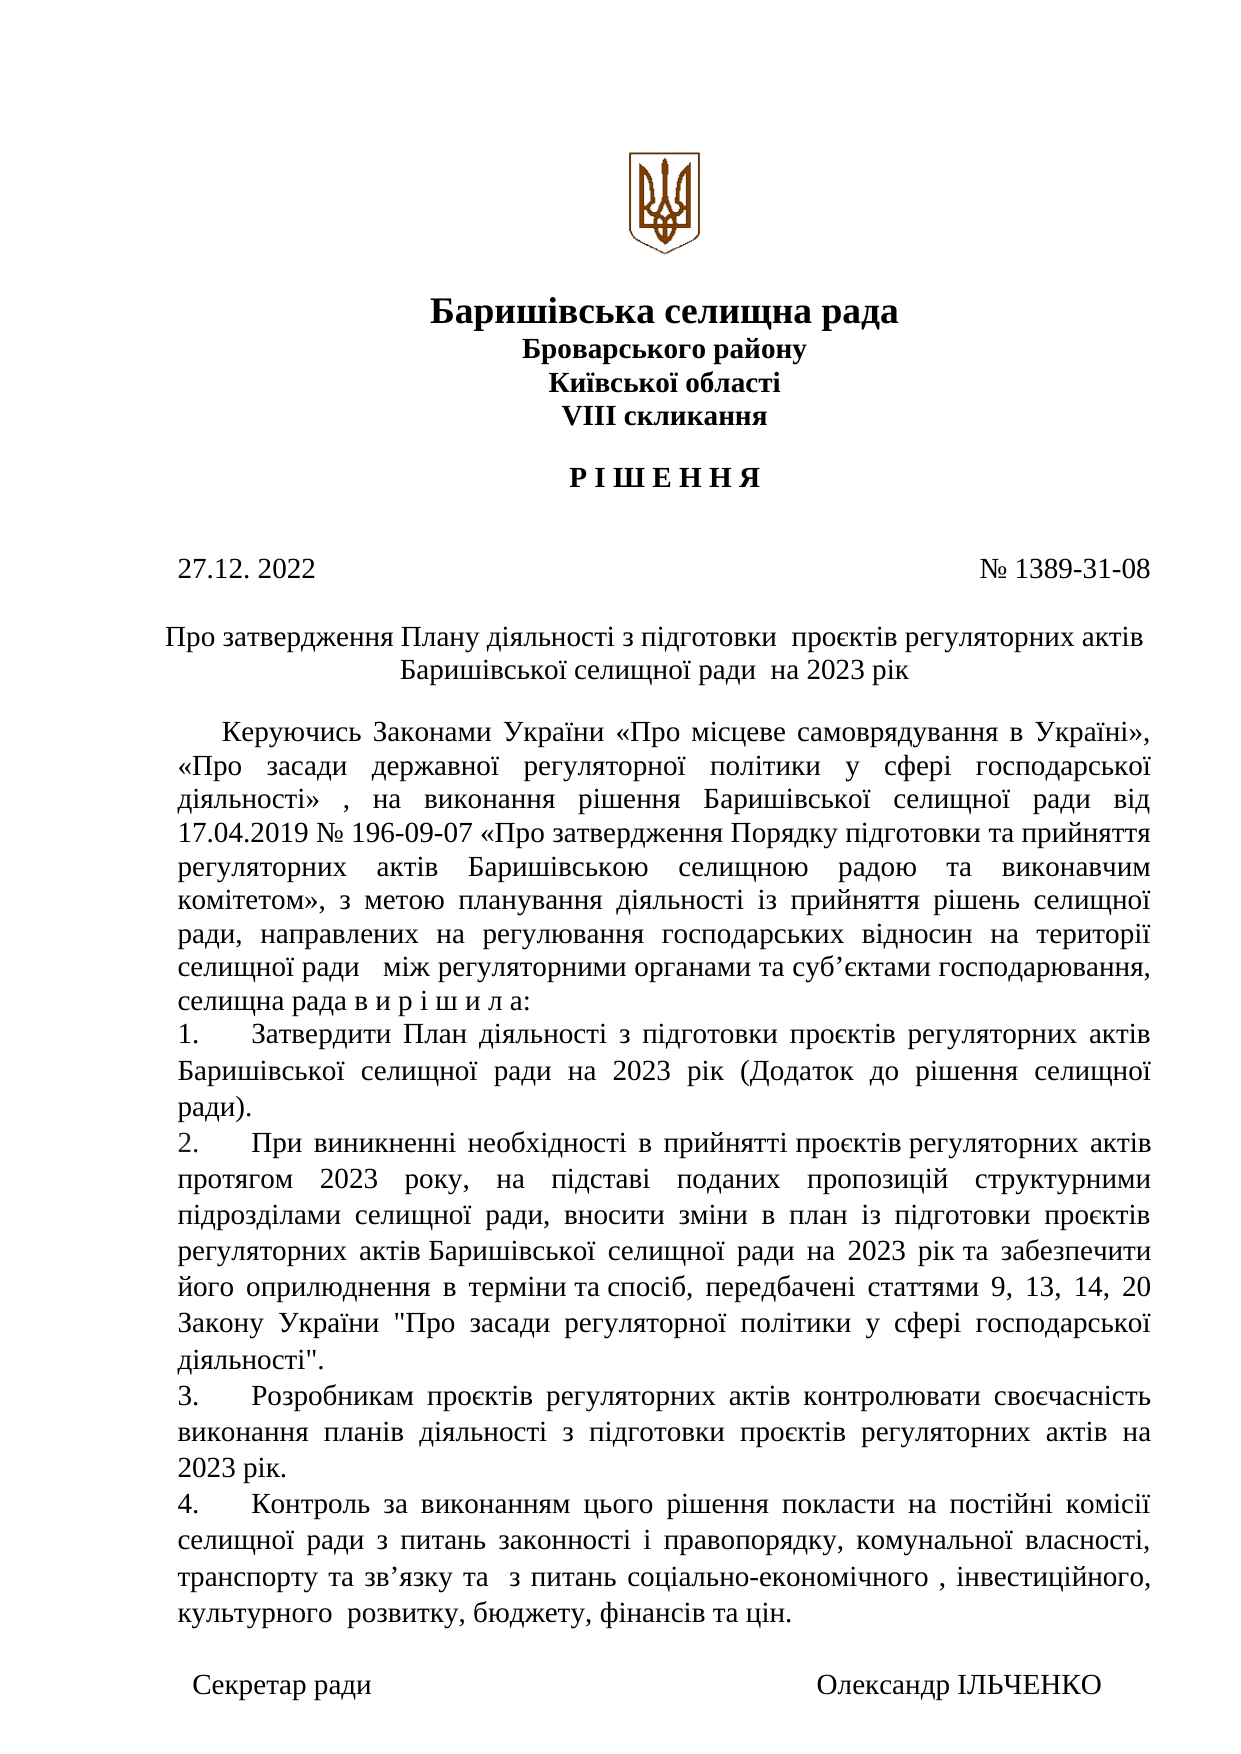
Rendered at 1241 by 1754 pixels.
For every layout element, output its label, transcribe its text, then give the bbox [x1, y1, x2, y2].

list Розробникам проєктів регуляторних актів контролювати своєчасність виконання планів діяльності з підготовки проєктів регуляторних актів на 2023 рік. [177, 1378, 1152, 1484]
subtitle VIII скликання [177, 398, 1152, 432]
list Про затвердження Плану діяльності з підготовки проєктів регуляторних актів Баришівської селищної ради на 2023 рік [162, 619, 1146, 686]
list Затвердити План діяльності з підготовки проєктів регуляторних актів Баришівської селищної ради на 2023 рік (Додаток до рішення селищної ради). [177, 1016, 1152, 1122]
text 27.12. 2022 № 1389-31-08 [177, 552, 1152, 585]
subtitle Броварського району [177, 331, 1152, 365]
picture [622, 146, 707, 260]
list Секретар ради Олександр ІЛЬЧЕНКО [192, 1667, 1152, 1701]
subtitle Баришівська селищна рада [177, 288, 1152, 331]
list При виникненні необхідності в прийнятті проєктів регуляторних актів протягом 2023 року, на підставі поданих пропозицій структурними підрозділами селищної ради, вносити зміни в план із підготовки проєктів регуляторних актів Баришівської селищної ради на 2023 рік та забезпечити його оприлюднення в терміни та спосіб, передбачені статтями 9, 13, 14, 20 Закону України "Про засади регуляторної політики у сфері господарської діяльності". [177, 1125, 1152, 1375]
text Керуючись Законами України «Про місцеве самоврядування в Україні», «Про засади державної регуляторної політики у сфері господарської діяльності» , на виконання рішення Баришівської селищної ради від 17.04.2019 № 196-09-07 «Про затвердження Порядку підготовки та прийняття регуляторних актів Баришівською селищною радою та виконавчим комітетом», з метою планування діяльності із прийняття рішень селищної ради, направлених на регулювання господарських відносин на території селищної ради між регуляторними органами та суб’єктами господарювання, селищна рада в и р і ш и л а: [177, 714, 1152, 1016]
list Контроль за виконанням цього рішення покласти на постійні комісії селищної ради з питань законності і правопорядку, комунальної власності, транспорту та зв’язку та з питань соціально-економічного , інвестиційного, культурного розвитку, бюджету, фінансів та цін. [177, 1486, 1152, 1628]
text Київської області [177, 365, 1152, 398]
subtitle Р І Ш Е Н Н Я [177, 461, 1152, 494]
